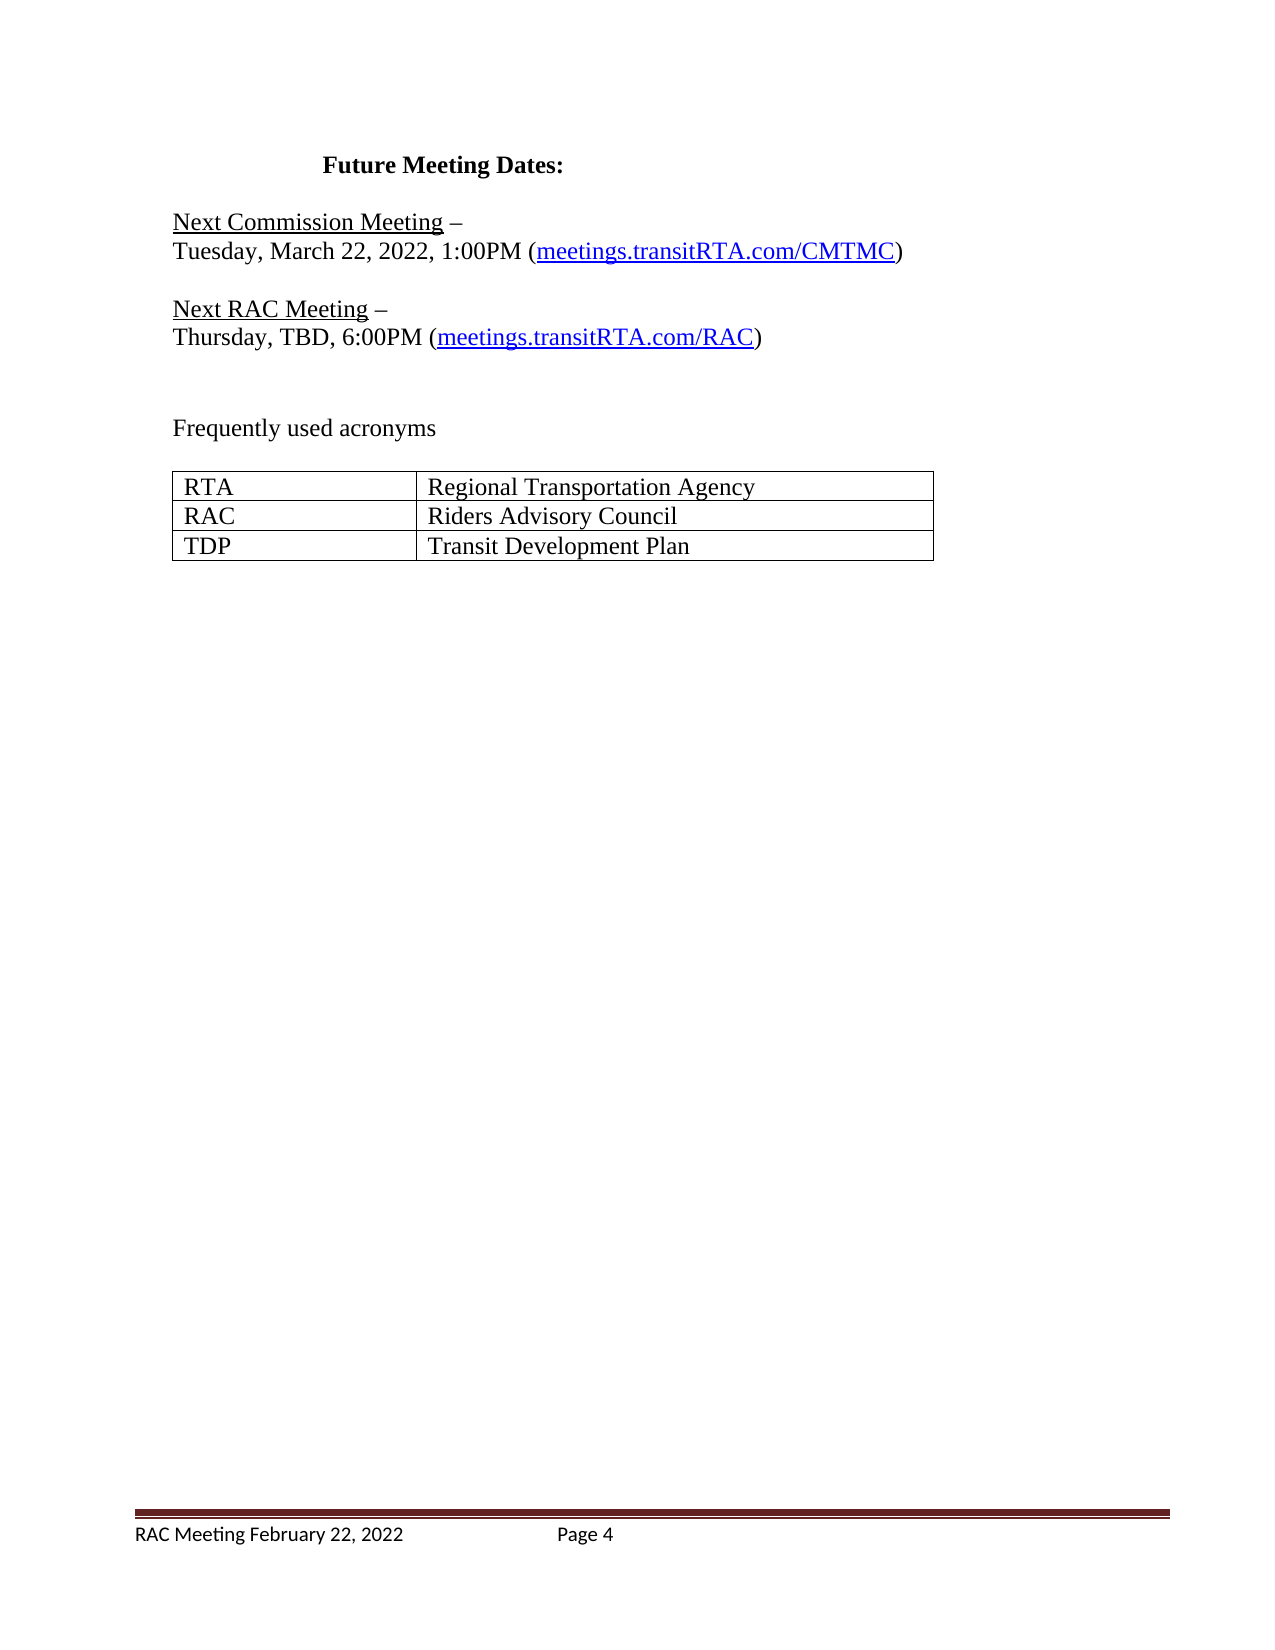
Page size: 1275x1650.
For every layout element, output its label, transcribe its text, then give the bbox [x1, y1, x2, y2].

text Tuesday, March 22, 2022, 1:00PM (meetings.transitRTA.com/CMTMC) [135, 236, 1170, 265]
table_header RTA [173, 472, 416, 500]
table_cell Transit Development Plan [417, 531, 933, 560]
text Next RAC Meeting – [172, 294, 1170, 322]
table_header Regional Transportation Agency [417, 472, 933, 500]
text Future Meeting Dates: [322, 150, 1170, 179]
table_cell TDP [173, 531, 416, 560]
text Thursday, TBD, 6:00PM (meetings.transitRTA.com/RAC) [172, 322, 1170, 351]
text Next Commission Meeting – [135, 207, 1170, 236]
text Frequently used acronyms [135, 413, 1170, 442]
table_cell RAC [173, 501, 416, 530]
table_cell Riders Advisory Council [417, 501, 933, 530]
